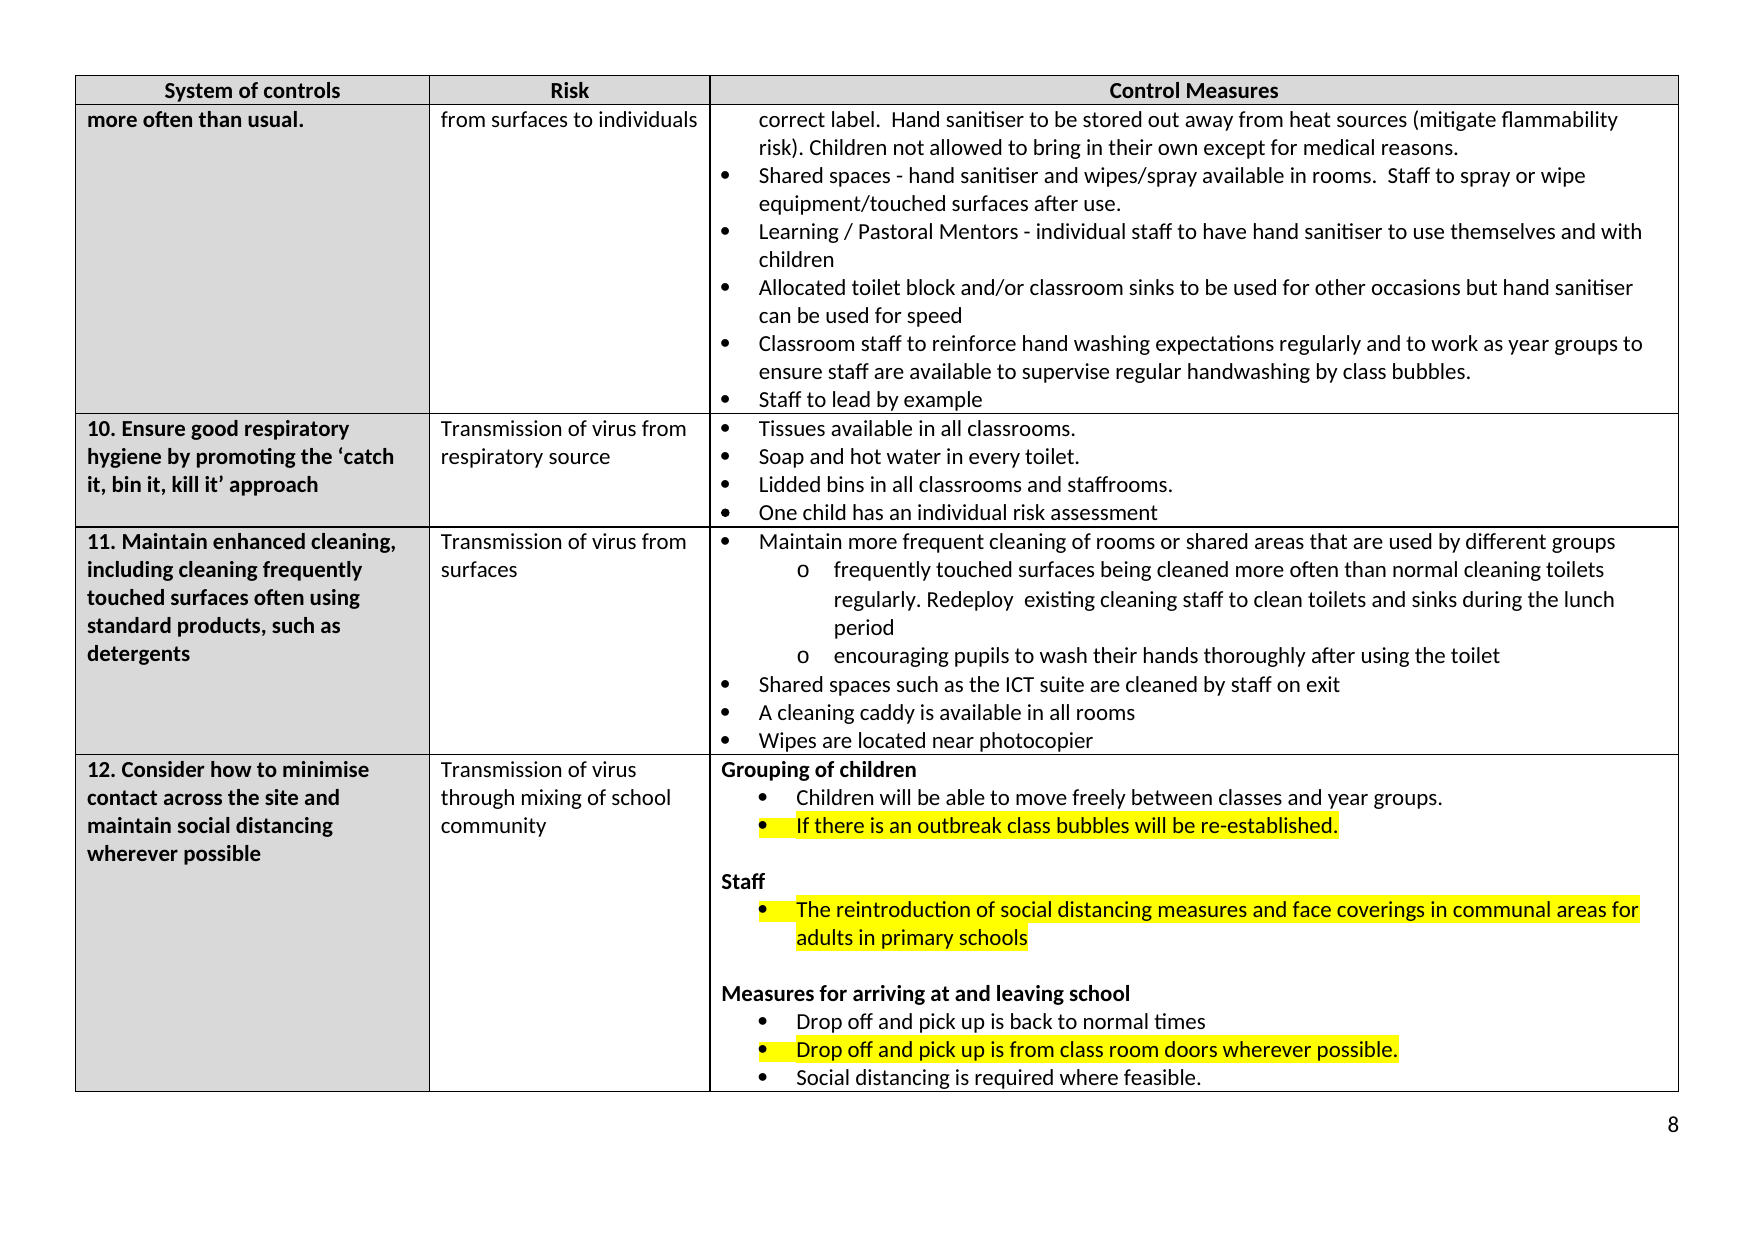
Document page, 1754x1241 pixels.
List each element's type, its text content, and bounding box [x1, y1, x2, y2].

table_header Risk [430, 76, 709, 104]
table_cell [76, 105, 429, 413]
table_cell 10. Ensure good respiratory hygiene by promoting the ‘catch it, bin it, kill it’ approach [76, 414, 429, 526]
table_cell Transmission of virus from surfaces [430, 528, 709, 754]
table_cell Tissues available in all classrooms. Soap and hot water in every toilet. Lidded bins in all classrooms and staffrooms. One child has an individual risk assessment [711, 414, 1678, 526]
table_cell Maintain more frequent cleaning of rooms or shared areas that are used by different groups frequently touched surfaces being cleaned more often than normal cleaning toilets regularly. Redeploy existing cleaning staff to clean toilets and sinks during the lunch period encouraging pupils to wash their hands thoroughly after using the toilet Shared spaces such as the ICT suite are cleaned by staff on exit A cleaning caddy is available in all rooms Wipes are located near photocopier [711, 528, 1678, 754]
table_cell Transmission of virus from respiratory source [430, 414, 709, 526]
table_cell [76, 755, 429, 1091]
table_header System of controls [76, 76, 429, 104]
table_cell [430, 755, 709, 1091]
table_header Control Measures [711, 76, 1678, 104]
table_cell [711, 755, 1678, 1091]
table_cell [711, 105, 1678, 413]
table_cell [430, 105, 709, 413]
table_cell 11. Maintain enhanced cleaning, including cleaning frequently touched surfaces often using standard products, such as detergents [76, 528, 429, 754]
